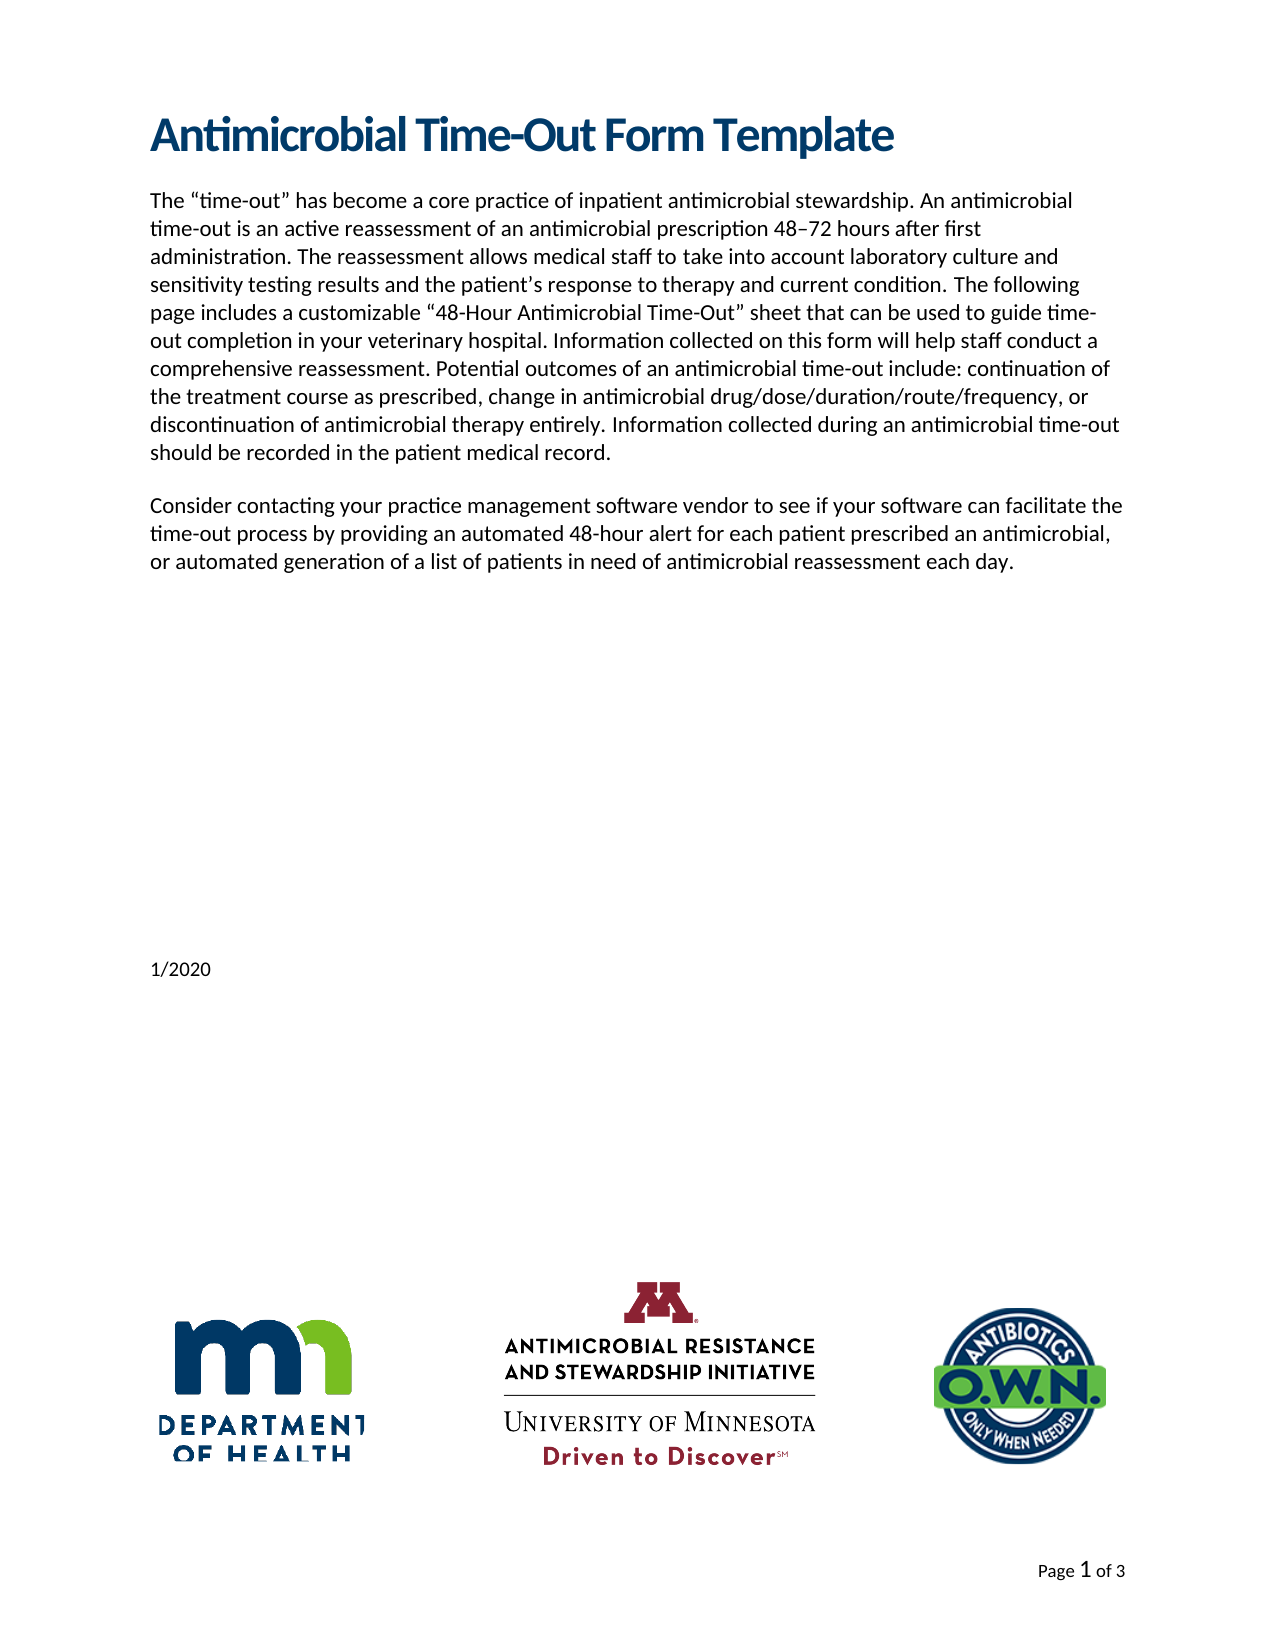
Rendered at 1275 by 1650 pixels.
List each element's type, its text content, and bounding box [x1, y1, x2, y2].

text Consider contacting your practice management software vendor to see if your software can facilitate the time-out process by providing an automated 48-hour alert for each patient prescribed an antimicrobial, or automated generation of a list of patients in need of antimicrobial reassessment each day. [150, 491, 1125, 576]
subtitle Antimicrobial Time-Out Form Template [150, 112, 1125, 161]
picture [496, 1276, 818, 1468]
text 1/2020 [150, 956, 1125, 982]
picture [157, 1319, 364, 1461]
text The “time-out” has become a core practice of inpatient antimicrobial stewardship. An antimicrobial time-out is an active reassessment of an antimicrobial prescription 48–72 hours after first administration. The reassessment allows medical staff to take into account laboratory culture and sensitivity testing results and the patient’s response to therapy and current condition. The following page includes a customizable “48-Hour Antimicrobial Time-Out” sheet that can be used to guide time-out completion in your veterinary hospital. Information collected on this form will help staff conduct a comprehensive reassessment. Potential outcomes of an antimicrobial time-out include: continuation of the treatment course as prescribed, change in antimicrobial drug/dose/duration/route/frequency, or discontinuation of antimicrobial therapy entirely. Information collected during an antimicrobial time-out should be recorded in the patient medical record. [150, 186, 1125, 466]
picture [930, 1308, 1106, 1461]
